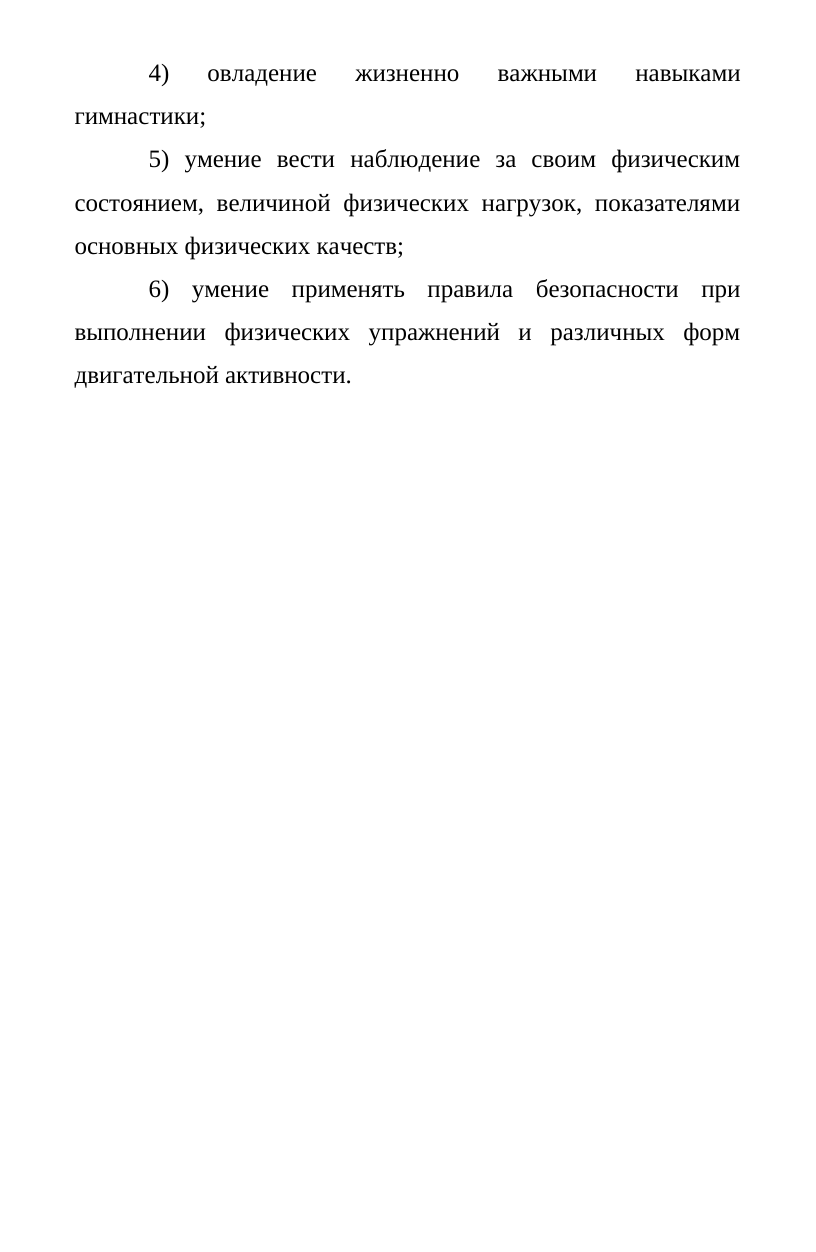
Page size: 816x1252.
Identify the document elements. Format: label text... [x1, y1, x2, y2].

text 6) умение применять правила безопасности при выполнении физических упражнений и различных форм двигательной активности. [74, 274, 741, 389]
text 5) умение вести наблюдение за своим физическим состоянием, величиной физических нагрузок, показателями основных физических качеств; [74, 144, 741, 259]
text 4) овладение жизненно важными навыками гимнастики; [74, 58, 741, 130]
